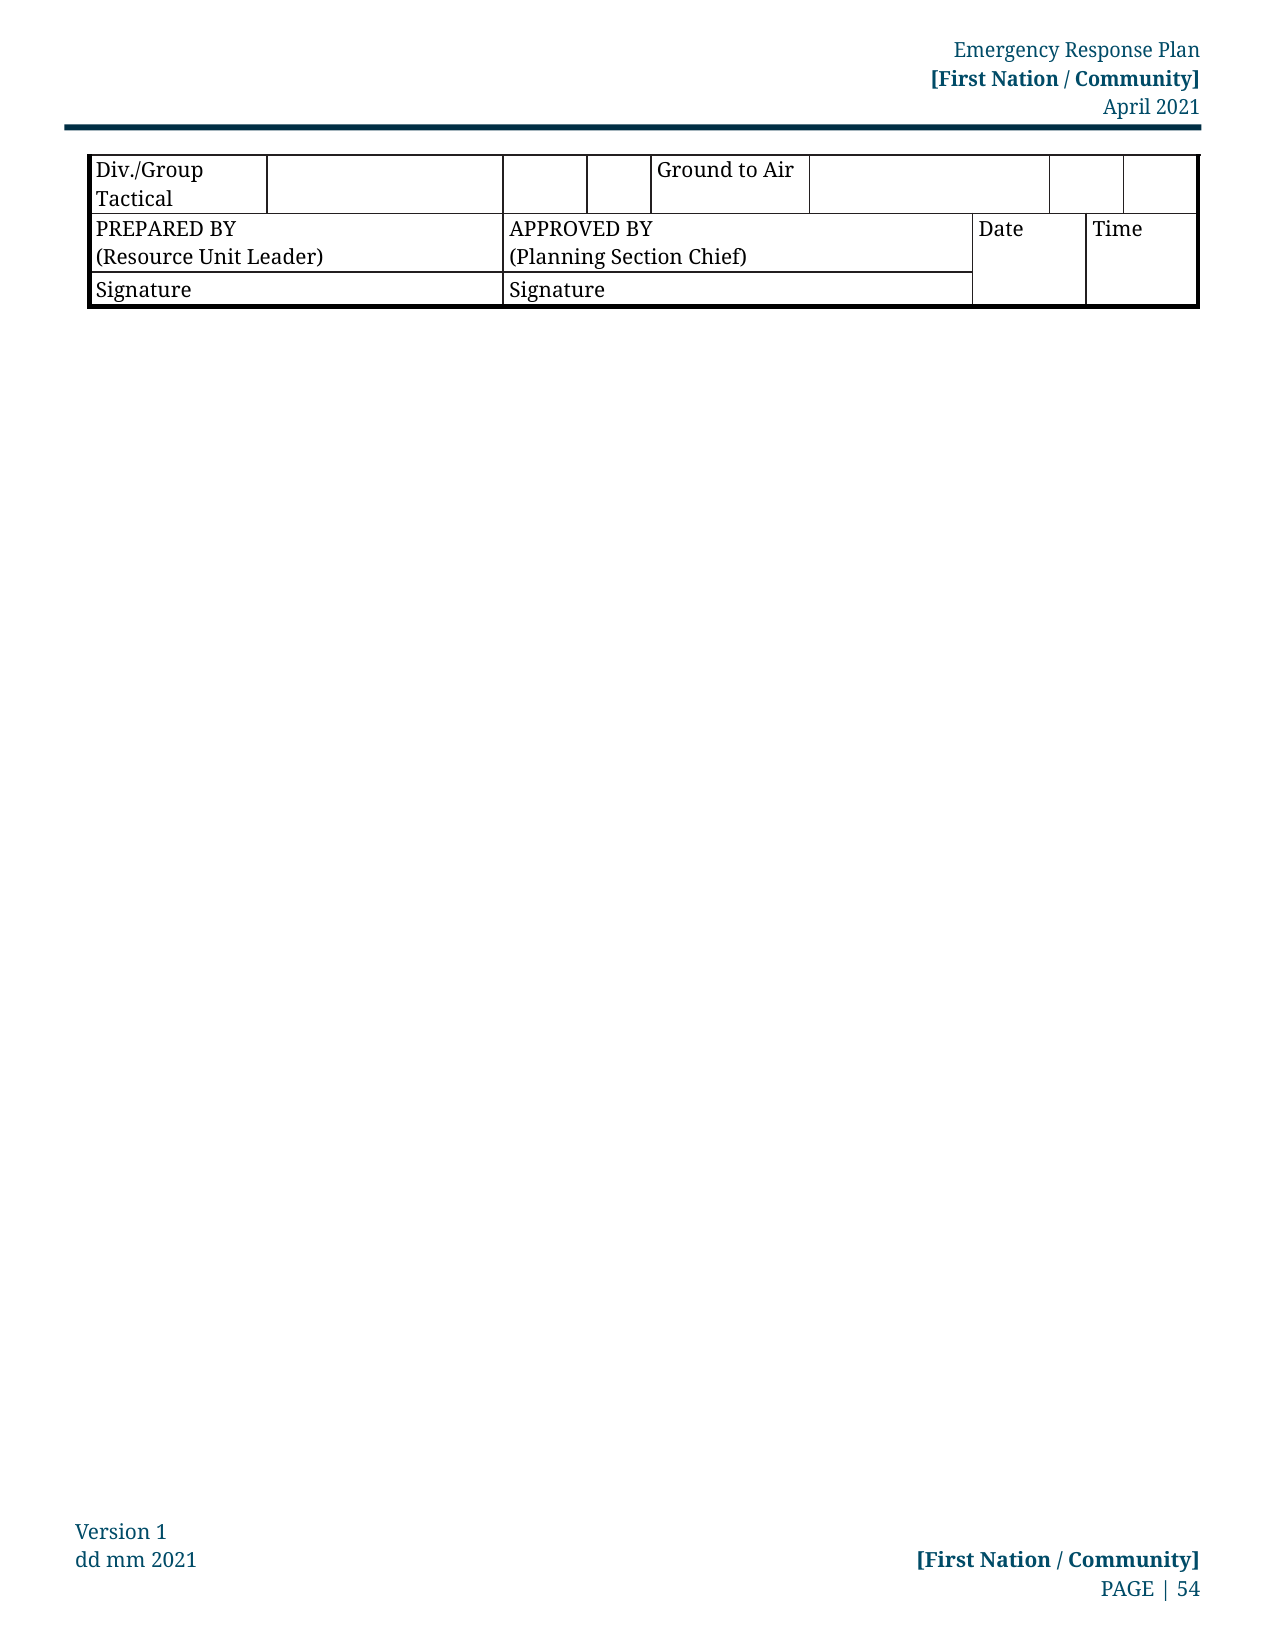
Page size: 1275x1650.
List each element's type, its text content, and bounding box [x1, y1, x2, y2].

table_cell [268, 156, 502, 212]
table_cell [588, 156, 650, 212]
table_cell [810, 156, 1049, 212]
picture [1188, 1582, 1195, 1592]
table_cell Ground to Air [652, 156, 809, 212]
table_cell Div./Group Tactical [92, 156, 266, 212]
table_cell Date [973, 214, 1085, 304]
table_cell APPROVED BY (Planning Section Chief) [504, 214, 972, 271]
table_cell [504, 156, 586, 212]
table_cell [1124, 156, 1196, 212]
table_cell [1050, 156, 1123, 212]
table_cell Signature [504, 273, 972, 304]
table_cell Signature [92, 273, 502, 304]
table_cell Time [1087, 214, 1196, 304]
table_cell PREPARED BY (Resource Unit Leader) [92, 214, 502, 271]
